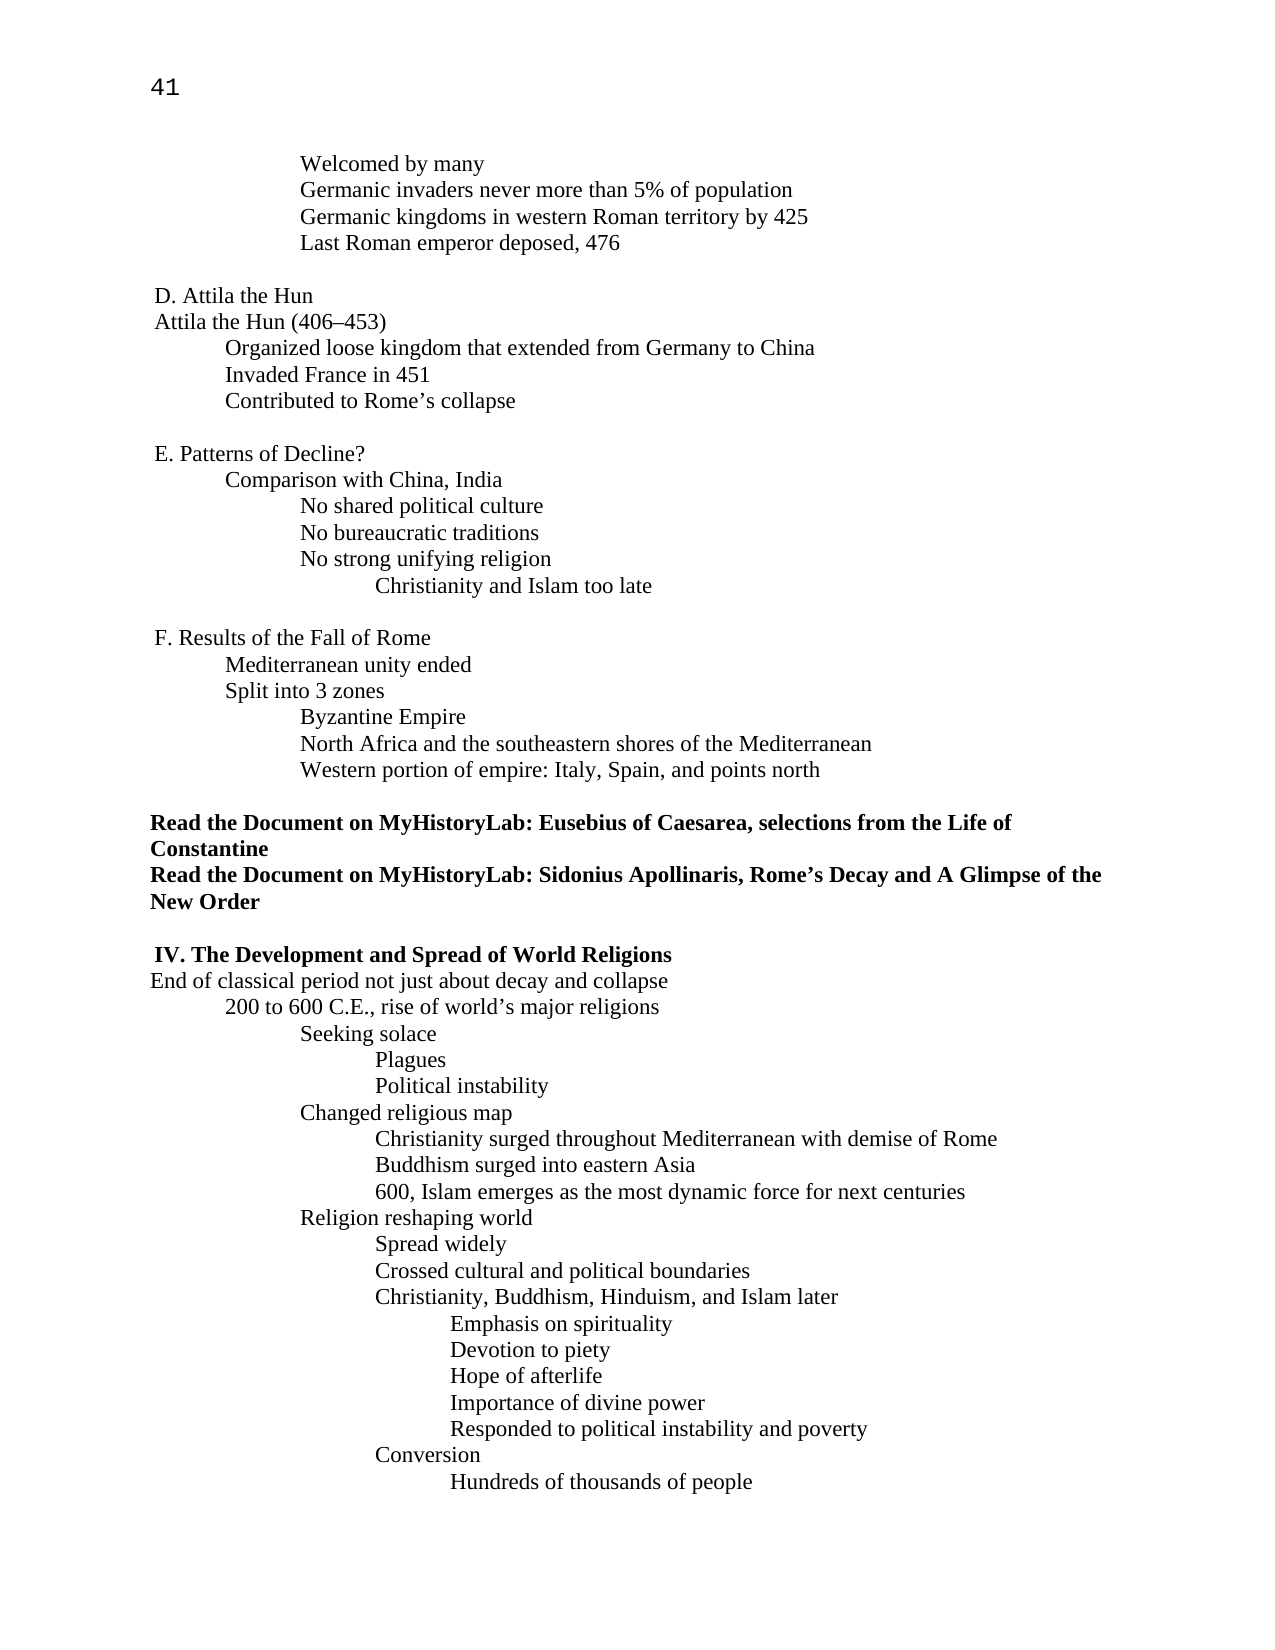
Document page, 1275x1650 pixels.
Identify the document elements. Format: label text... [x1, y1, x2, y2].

text Christianity surged throughout Mediterranean with demise of Rome [150, 1125, 1119, 1151]
text North Africa and the southeastern shores of the Mediterranean [229, 730, 1119, 756]
text Comparison with China, India [154, 466, 1119, 493]
text No bureaucratic traditions [154, 519, 1119, 545]
text Read the Document on MyHistoryLab: Eusebius of Caesarea, selections from the Life of Constantine [150, 809, 1119, 862]
text Western portion of empire: Italy, Spain, and points north [229, 756, 1119, 782]
text Attila the Hun (406–453) [154, 308, 1119, 334]
text 600, Islam emerges as the most dynamic force for next centuries [150, 1178, 1119, 1204]
text End of classical period not just about decay and collapse [150, 967, 1119, 993]
text Devotion to piety [150, 1336, 1119, 1362]
text Invaded France in 451 [154, 361, 1119, 387]
text Plagues [150, 1046, 1119, 1072]
text Byzantine Empire [229, 703, 1119, 730]
text Read the Document on MyHistoryLab: Sidonius Apollinaris, Rome’s Decay and A Glimpse of the New Order [150, 862, 1119, 914]
text 200 to 600 C.E., rise of world’s major religions [150, 993, 1119, 1020]
text IV. The Development and Spread of World Religions [154, 941, 1119, 967]
text Conversion [150, 1441, 1119, 1468]
text Buddhism surged into eastern Asia [150, 1151, 1119, 1178]
text Hundreds of thousands of people [150, 1468, 1119, 1494]
text E. Patterns of Decline? [154, 440, 1119, 466]
text Welcomed by many [154, 150, 1119, 176]
text D. Attila the Hun [154, 282, 1119, 308]
text Spread widely [150, 1231, 1119, 1257]
text Importance of divine power [150, 1389, 1119, 1415]
text Religion reshaping world [150, 1204, 1119, 1231]
text Crossed cultural and political boundaries [150, 1257, 1119, 1283]
text Mediterranean unity ended [154, 651, 1119, 677]
text Organized loose kingdom that extended from Germany to China [154, 334, 1119, 361]
text Hope of afterlife [150, 1362, 1119, 1389]
text Germanic invaders never more than 5% of population [154, 176, 1119, 203]
text Split into 3 zones [154, 677, 1119, 703]
text Seeking solace [150, 1020, 1119, 1046]
text Christianity and Islam too late [154, 572, 1119, 598]
text Political instability [150, 1072, 1119, 1099]
text Contributed to Rome’s collapse [154, 387, 1119, 413]
text Changed religious map [150, 1099, 1119, 1125]
text No shared political culture [154, 493, 1119, 519]
text Christianity, Buddhism, Hinduism, and Islam later [150, 1283, 1119, 1309]
text Germanic kingdoms in western Roman territory by 425 [154, 203, 1119, 229]
text F. Results of the Fall of [154, 624, 1119, 651]
text Emphasis on spirituality [150, 1309, 1119, 1336]
text No strong unifying religion [154, 545, 1119, 572]
text Last Roman emperor deposed, 476 [154, 229, 1119, 255]
text Responded to political instability and poverty [150, 1415, 1119, 1441]
